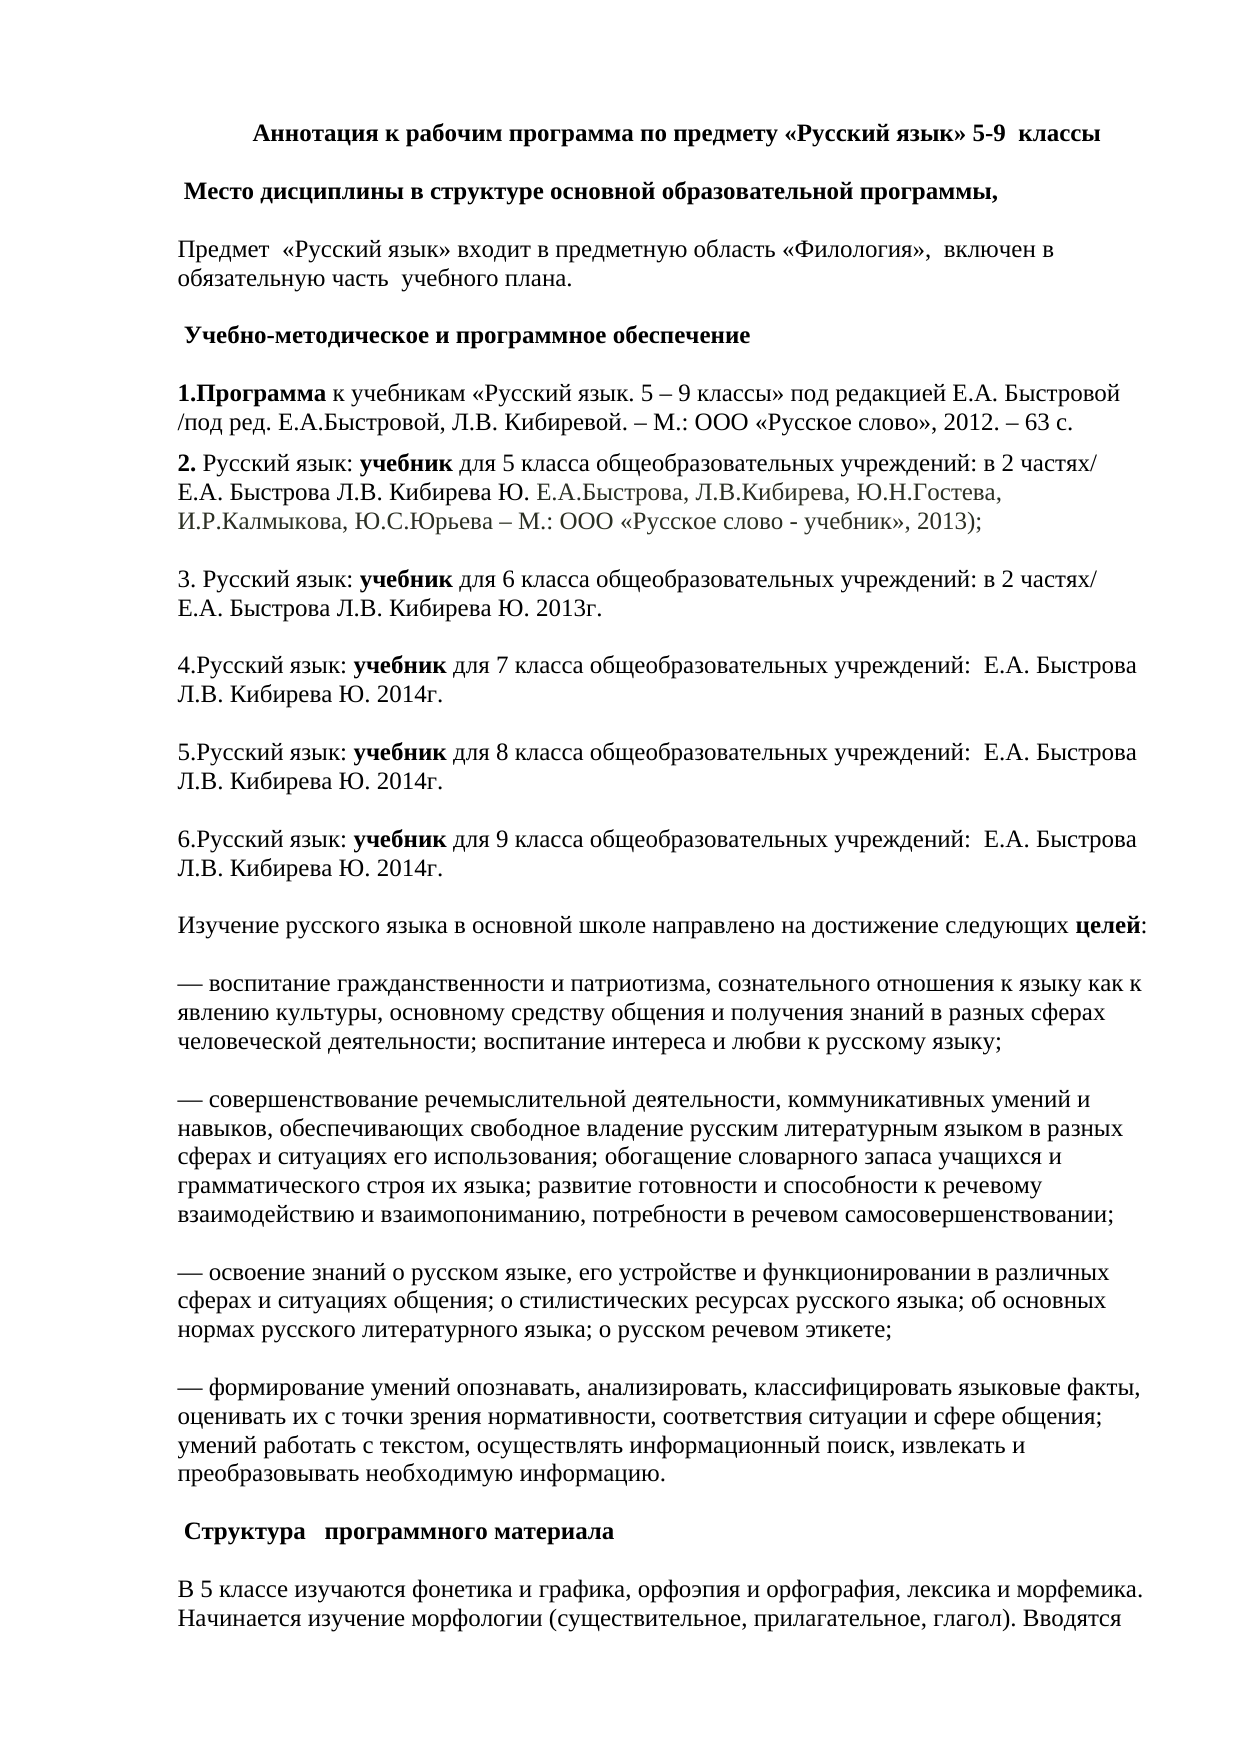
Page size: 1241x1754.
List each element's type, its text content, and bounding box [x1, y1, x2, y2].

text — освоение знаний о русском языке, его устройстве и функционировании в различных сферах и ситуациях общения; о стилистических ресурсах русского языка; об основных нормах русского литературного языка; о русском речевом этикете; [177, 1257, 1152, 1343]
text 2. Русский язык: учебник для 5 класса общеобразовательных учреждений: в 2 частях/ Е.А. Быстрова Л.В. Кибирева Ю. Е.А.Быстрова, Л.В.Кибирева, Ю.Н.Гостева, И.Р.Калмыкова, Ю.С.Юрьева – М.: ООО «Русское слово - учебник», 2013); [177, 448, 1152, 535]
text Аннотация к рабочим программа по предмету «Русский язык» 5-9 классы [252, 118, 1152, 147]
text — воспитание гражданственности и патриотизма, сознательного отношения к языку как к явлению культуры, основному средству общения и получения знаний в разных сферах человеческой деятельности; воспитание интереса и любви к русскому языку; [177, 968, 1152, 1055]
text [177, 1574, 1152, 1632]
text 1.Программа к учебникам «Русский язык. 5 – 9 классы» под редакцией Е.А. Быстровой /под ред. Е.А.Быстровой, Л.В. Кибиревой. – М.: ООО «Русское слово», 2012. – 63 с. [177, 378, 1152, 436]
text Структура программного материала [177, 1516, 1152, 1545]
text Место дисциплины в структуре основной образовательной программы, [177, 176, 1152, 205]
text 4.Русский язык: учебник для 7 класса общеобразовательных учреждений: Е.А. Быстрова Л.В. Кибирева Ю. 2014г. [177, 651, 1152, 708]
text 6.Русский язык: учебник для 9 класса общеобразовательных учреждений: Е.А. Быстрова Л.В. Кибирева Ю. 2014г. [177, 824, 1152, 881]
text Предмет «Русский язык» входит в предметную область «Филология», включен в обязательную часть учебного плана. [177, 234, 1152, 291]
text — совершенствование речемыслительной деятельности, коммуникативных умений и навыков, обеспечивающих свободное владение русским литературным языком в разных сферах и ситуациях его использования; обогащение словарного запаса учащихся и грамматического строя их языка; развитие готовности и способности к речевому взаимодействию и взаимопониманию, потребности в речевом самосовершенствовании; [177, 1084, 1152, 1228]
text 5.Русский язык: учебник для 8 класса общеобразовательных учреждений: Е.А. Быстрова Л.В. Кибирева Ю. 2014г. [177, 737, 1152, 795]
text — формирование умений опознавать, анализировать, классифицировать языковые факты, оценивать их с точки зрения нормативности, соответствия ситуации и сфере общения; умений работать с текстом, осуществлять информационный поиск, извлекать и преобразовывать необходимую информацию. [177, 1372, 1152, 1487]
text Учебно-методическое и программное обеспечение [177, 321, 1152, 349]
text Изучение русского языка в основной школе направлено на достижение следующих целей: [177, 911, 1152, 939]
text 3. Русский язык: учебник для 6 класса общеобразовательных учреждений: в 2 частях/ Е.А. Быстрова Л.В. Кибирева Ю. 2013г. [177, 564, 1152, 621]
